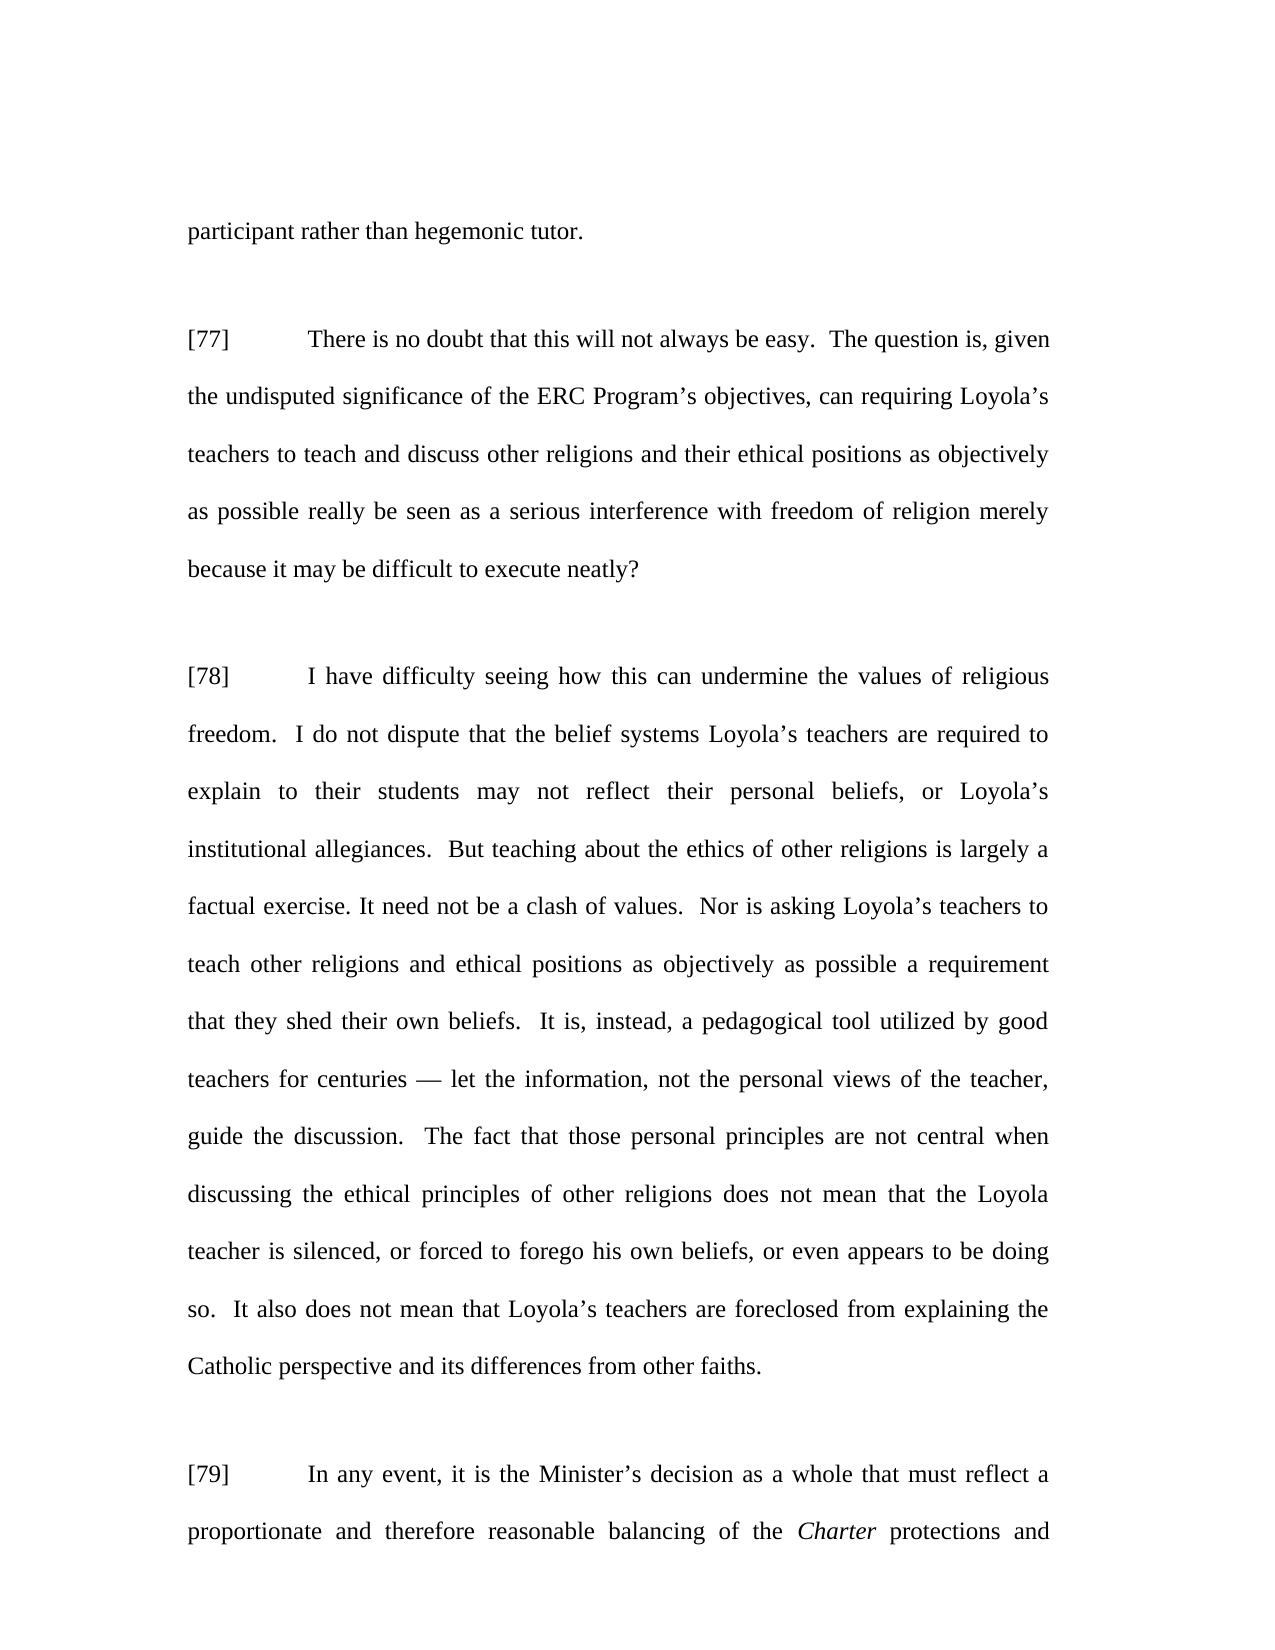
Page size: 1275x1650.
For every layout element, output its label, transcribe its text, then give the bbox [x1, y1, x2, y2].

text There is no doubt that this will not always be easy. The question is, given the undisputed significance of the ERC Program’s objectives, can requiring Loyola’s teachers to teach and discuss other religions and their ethical positions as objectively as possible really be seen as a serious interference with freedom of religion merely because it may be difficult to execute neatly? [187, 324, 1050, 583]
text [187, 1459, 1050, 1545]
text I have difficulty seeing how this can undermine the values of religious freedom. I do not dispute that the belief systems Loyola’s teachers are required to explain to their students may not reflect their personal beliefs, or Loyola’s institutional allegiances. But teaching about the ethics of other religions is largely a factual exercise. It need not be a clash of values. Nor is asking Loyola’s teachers to teach other religions and ethical positions as objectively as possible a requirement that they shed their own beliefs. It is, instead, a pedagogical tool utilized by good teachers for centuries — let the information, not the personal views of the teacher, guide the discussion. The fact that those personal principles are not central when discussing the ethical principles of other religions does not mean that the Loyola teacher is silenced, or forced to forego his own beliefs, or even appears to be doing so. It also does not mean that Loyola’s teachers are foreclosed from explaining the Catholic perspective and its differences from other faiths. [187, 661, 1050, 1380]
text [187, 216, 1050, 245]
